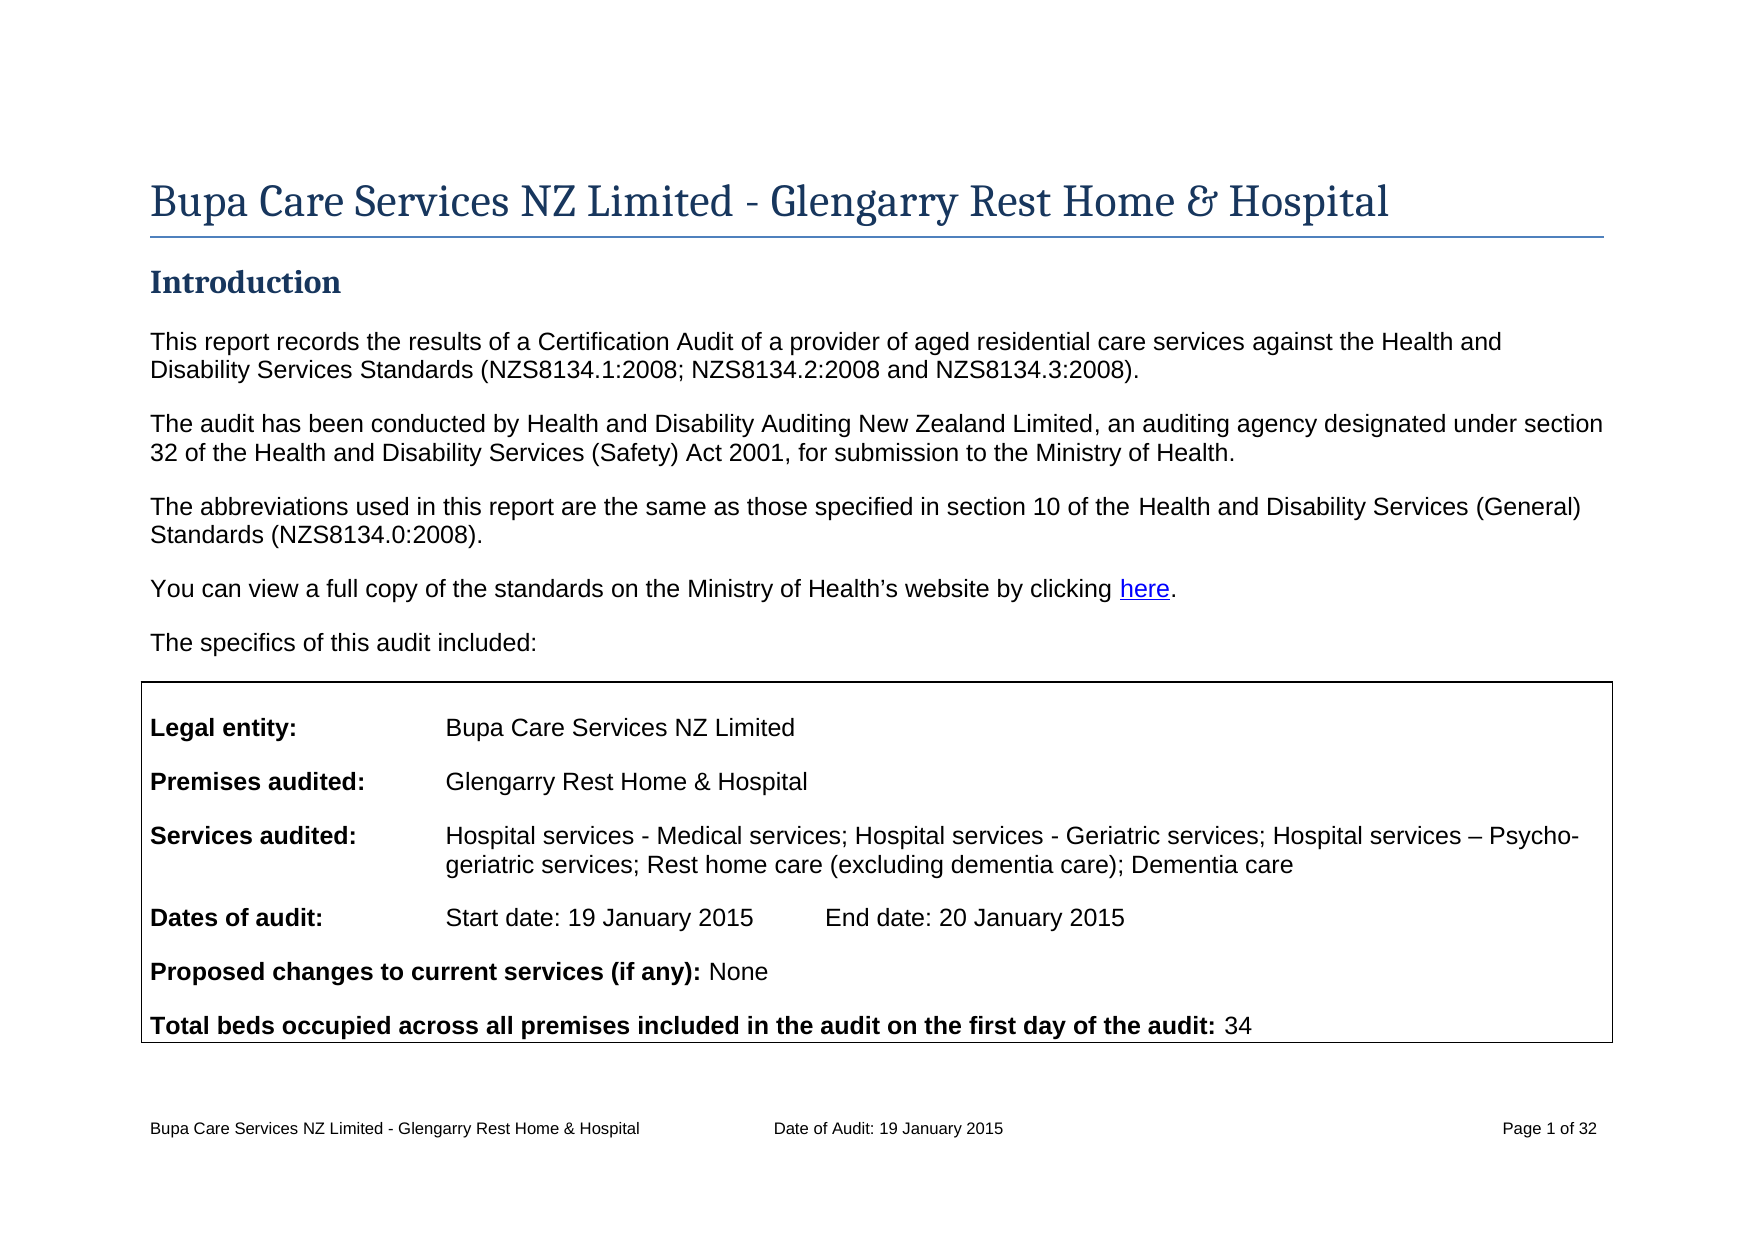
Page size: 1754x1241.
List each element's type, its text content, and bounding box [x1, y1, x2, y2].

text The abbreviations used in this report are the same as those specified in section 10 of the Health and Disability Services (General) Standards (NZS8134.0:2008). [150, 491, 1604, 549]
text The specifics of this audit included: [150, 628, 1604, 656]
subtitle Bupa Care Services NZ Limited - Glengarry Rest Home & Hospital [150, 175, 1604, 236]
text The audit has been conducted by Health and Disability Auditing New Zealand Limited, an auditing agency designated under section 32 of the Health and Disability Services (Safety) Act 2001, for submission to the Ministry of Health. [150, 409, 1604, 466]
subtitle Introduction [150, 263, 1604, 301]
text Proposed changes to current services (if any): None [142, 954, 1612, 986]
text Services audited: Hospital services - Medical services; Hospital services - Geriatric services; Hospital services – Psycho-geriatric services; Rest home care (excluding dementia care); Dementia care [142, 818, 1612, 878]
text Dates of audit: Start date: 19 January 2015 End date: 20 January 2015 [142, 900, 1612, 932]
text Legal entity: Bupa Care Services NZ Limited [150, 713, 1604, 742]
text You can view a full copy of the standards on the Ministry of Health’s website by clicking here. [150, 574, 1604, 603]
text This report records the results of a Certification Audit of a provider of aged residential care services against the Health and Disability Services Standards (NZS8134.1:2008; NZS8134.2:2008 and NZS8134.3:2008). [150, 326, 1604, 384]
text Total beds occupied across all premises included in the audit on the first day of the audit: 34 [142, 1008, 1612, 1042]
text Premises audited: Glengarry Rest Home & Hospital [142, 764, 1612, 796]
